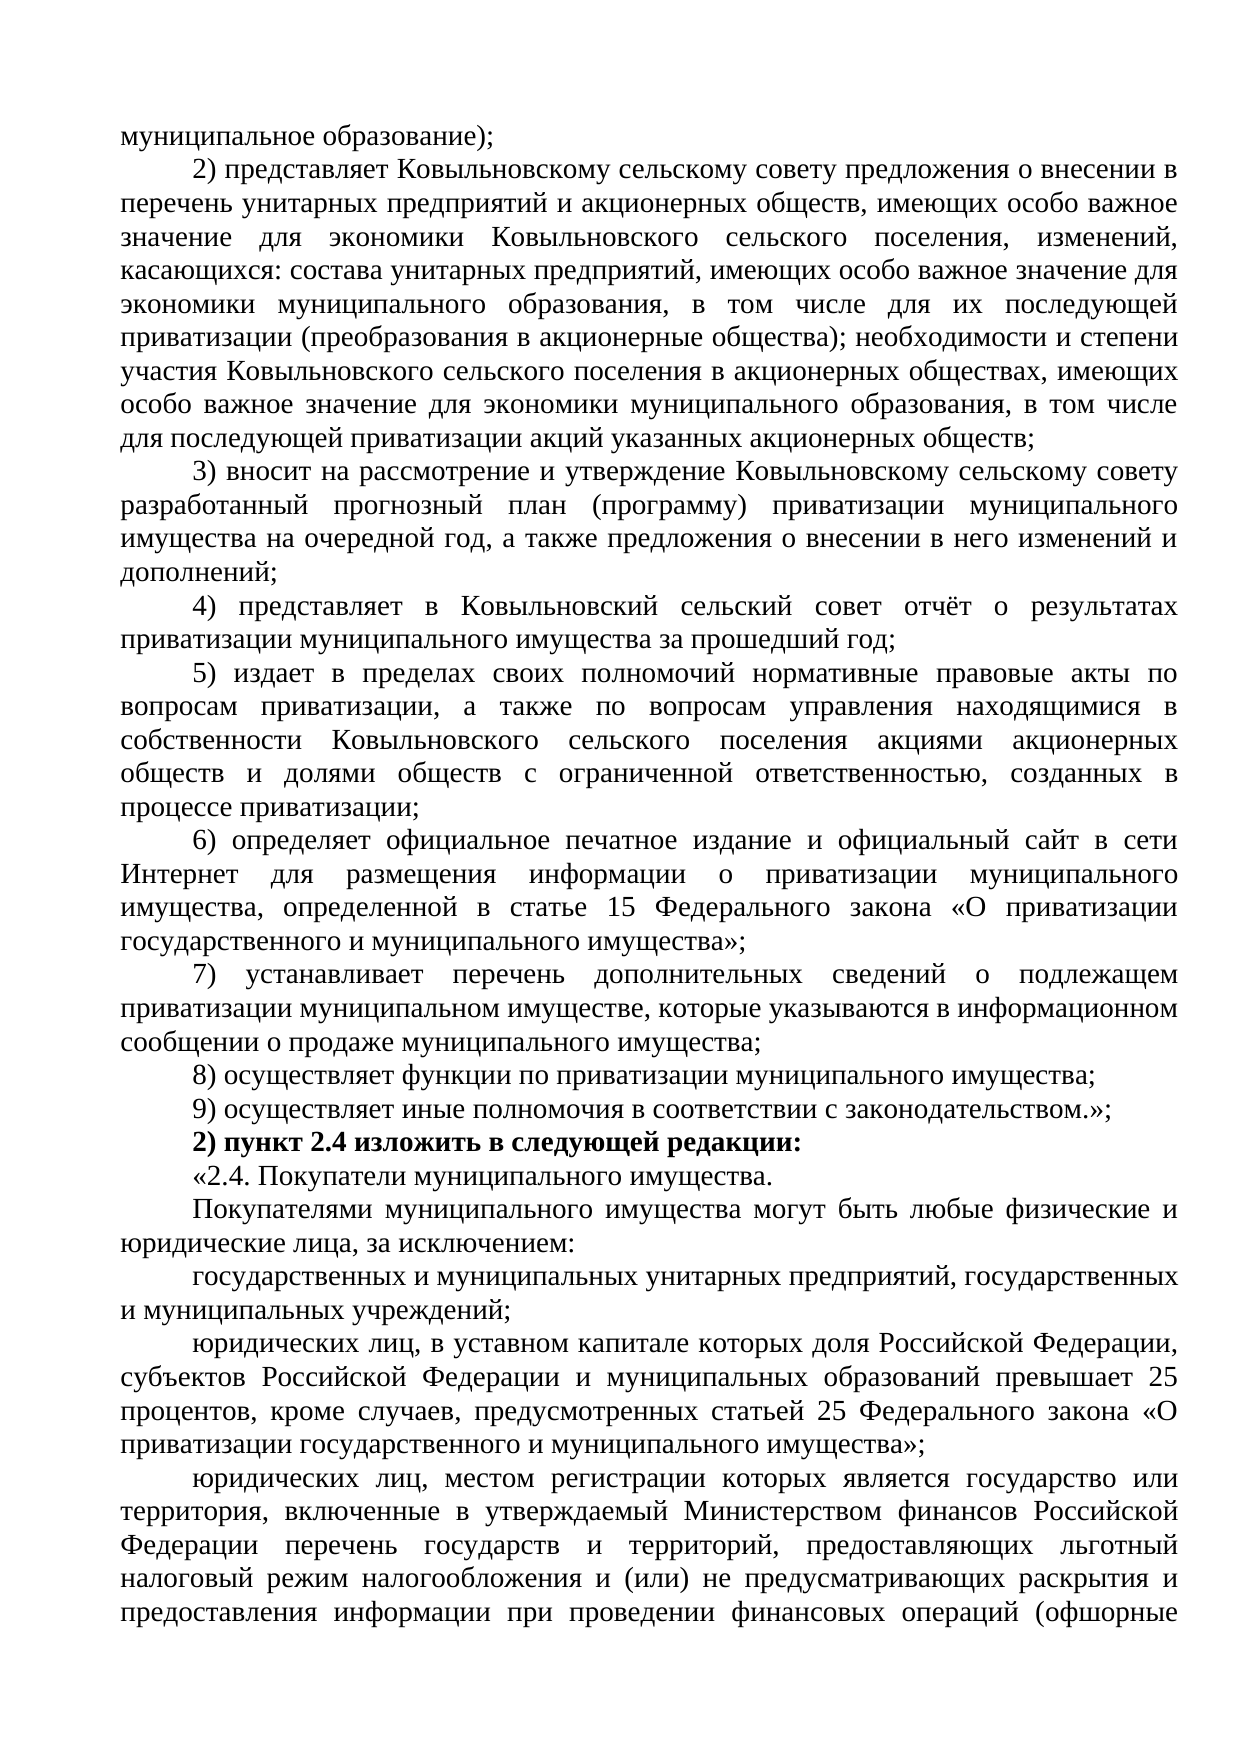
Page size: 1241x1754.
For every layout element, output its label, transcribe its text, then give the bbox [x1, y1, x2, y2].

text 4) представляет в Ковыльновский сельский совет отчёт о результатах приватизации муниципального имущества за прошедший год; [120, 588, 1179, 655]
text Покупателями муниципального имущества могут быть любые физические и юридические лица, за исключением: [120, 1191, 1179, 1258]
text 7) устанавливает перечень дополнительных сведений о подлежащем приватизации муниципальном имуществе, которые указываются в информационном сообщении о продаже муниципального имущества; [120, 957, 1179, 1057]
text 5) издает в пределах своих полномочий нормативные правовые акты по вопросам приватизации, а также по вопросам управления находящимися в собственности Ковыльновского сельского поселения акциями акционерных обществ и долями обществ с ограниченной ответственностью, созданных в процессе приватизации; [120, 655, 1179, 822]
text 3) вносит на рассмотрение и утверждение Ковыльновскому сельскому совету разработанный прогнозный план (программу) приватизации муниципального имущества на очередной год, а также предложения о внесении в него изменений и дополнений; [120, 453, 1179, 588]
text 2) пункт 2.4 изложить в следующей редакции: [120, 1124, 1179, 1158]
text юридических лиц, в уставном капитале которых доля Российской Федерации, субъектов Российской Федерации и муниципальных образований превышает 25 процентов, кроме случаев, предусмотренных статьей 25 Федерального закона «О приватизации государственного и муниципального имущества»; [120, 1326, 1179, 1460]
text 8) осуществляет функции по приватизации муниципального имущества; [120, 1057, 1179, 1091]
text 9) осуществляет иные полномочия в соответствии с законодательством.»; [120, 1091, 1179, 1124]
text государственных и муниципальных унитарных предприятий, государственных и муниципальных учреждений; [120, 1258, 1179, 1326]
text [120, 118, 1179, 152]
text «2.4. Покупатели муниципального имущества. [120, 1158, 1179, 1191]
text 2) представляет Ковыльновскому сельскому совету предложения о внесении в перечень унитарных предприятий и акционерных обществ, имеющих особо важное значение для экономики Ковыльновского сельского поселения, изменений, касающихся: состава унитарных предприятий, имеющих особо важное значение для экономики муниципального образования, в том числе для их последующей приватизации (преобразования в акционерные общества); необходимости и степени участия Ковыльновского сельского поселения в акционерных обществах, имеющих особо важное значение для экономики муниципального образования, в том числе для последующей приватизации акций указанных акционерных обществ; [120, 152, 1179, 453]
text 6) определяет официальное печатное издание и официальный сайт в сети Интернет для размещения информации о приватизации муниципального имущества, определенной в статье 15 Федерального закона «О приватизации государственного и муниципального имущества»; [120, 822, 1179, 957]
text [120, 1460, 1179, 1627]
